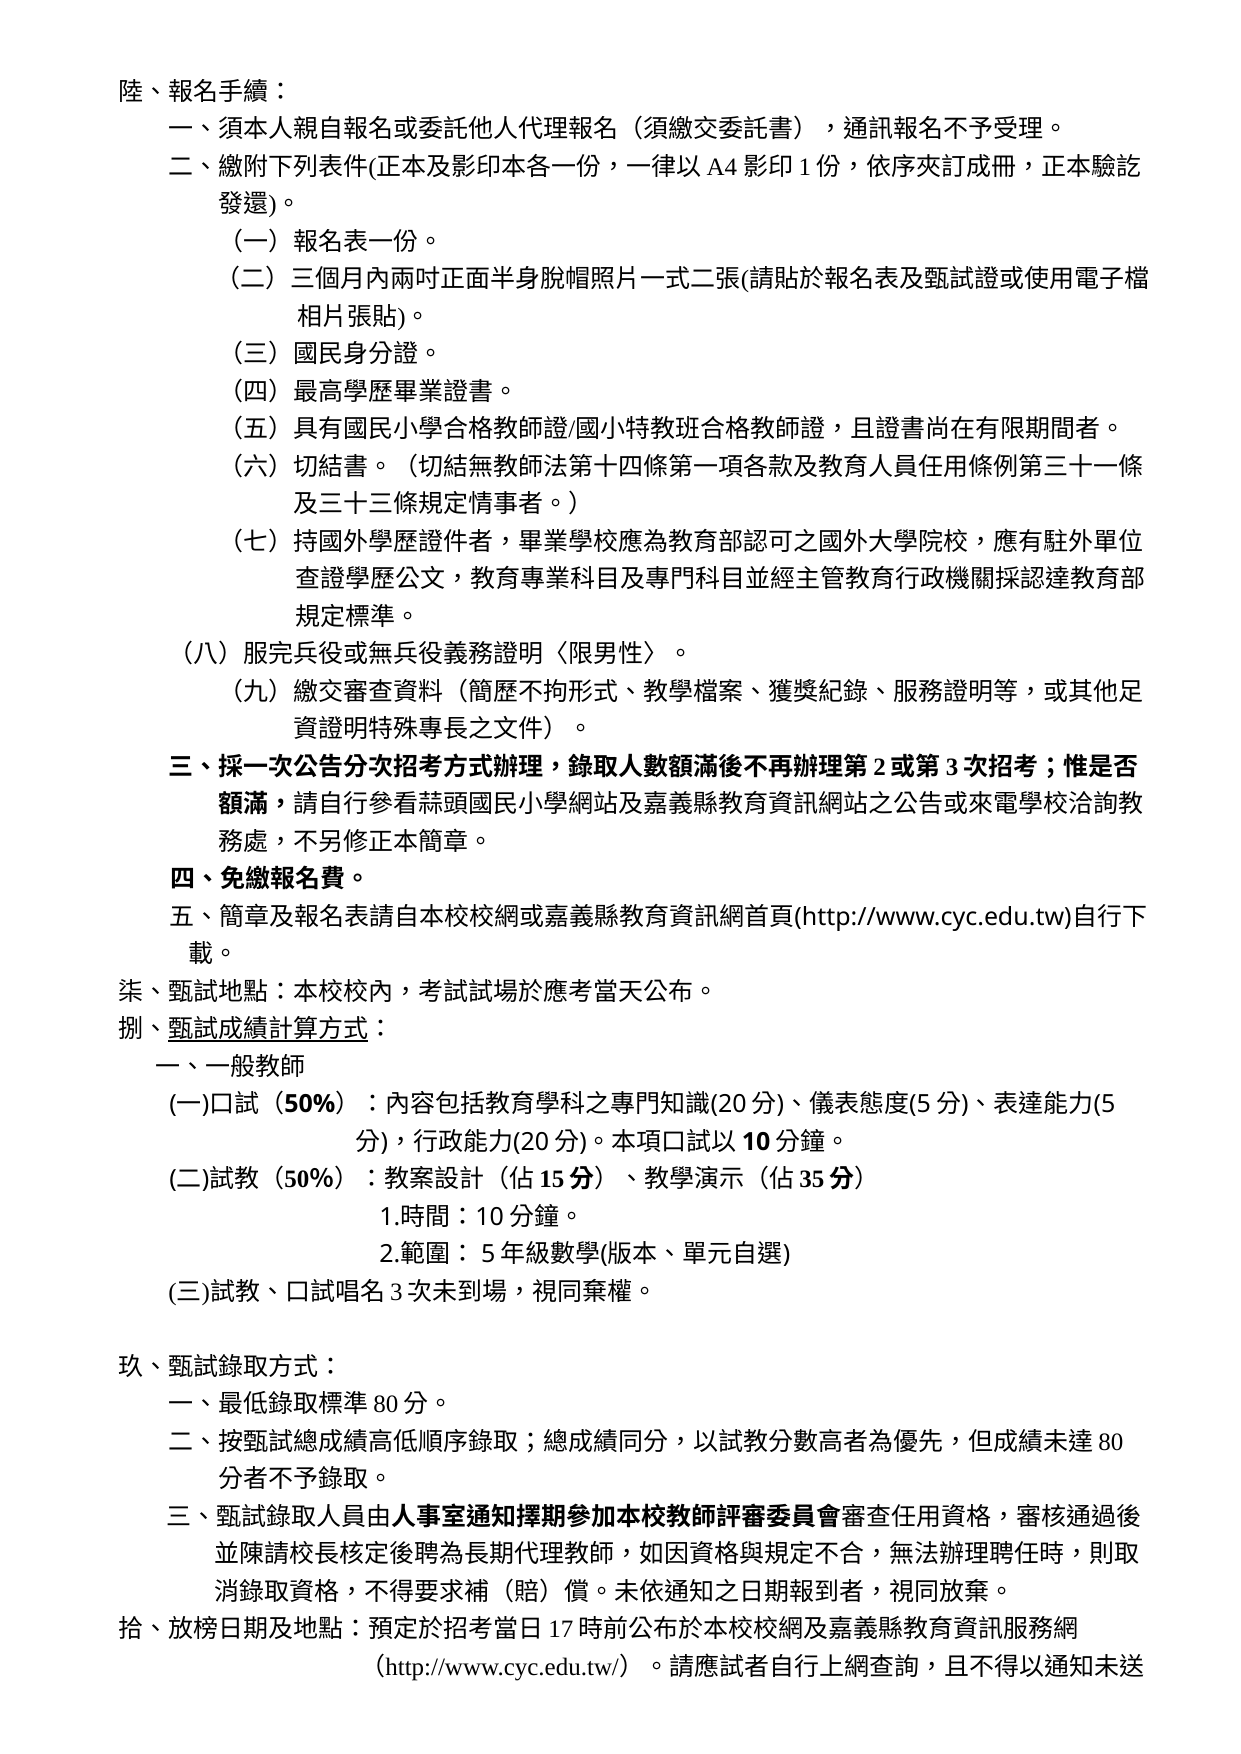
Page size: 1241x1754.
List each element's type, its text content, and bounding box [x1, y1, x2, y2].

text 三、採一次公告分次招考方式辦理，錄取人數額滿後不再辦理第2或第3次招考；惟是否額滿，請自行參看蒜頭國民小學網站及嘉義縣教育資訊網站之公告或來電學校洽詢教務處，不另修正本簡章。 [168, 746, 1152, 858]
text （九）繳交審查資料（簡歷不拘形式、教學檔案、獲獎紀錄、服務證明等，或其他足資證明特殊專長之文件）。 [218, 671, 1152, 746]
text 捌、甄試成績計算方式： [118, 1008, 1152, 1046]
text 陸、報名手續： [118, 71, 1152, 108]
text 三、甄試錄取人員由人事室通知擇期參加本校教師評審委員會審查任用資格，審核通過後 [118, 1496, 1152, 1533]
text （五）具有國民小學合格教師證/國小特教班合格教師證，且證書尚在有限期間者。 [218, 408, 1152, 446]
text 一、須本人親自報名或委託他人代理報名（須繳交委託書），通訊報名不予受理。 [168, 108, 1152, 146]
text 玖、甄試錄取方式： [118, 1346, 1152, 1383]
text 消錄取資格，不得要求補（賠）償。未依通知之日期報到者，視同放棄。 [118, 1571, 1152, 1608]
text （六）切結書。（切結無教師法第十四條第一項各款及教育人員任用條例第三十一條及三十三條規定情事者。） [218, 446, 1152, 521]
text 2.範圍： 5年級數學(版本、單元自選) [118, 1233, 1152, 1271]
text （三）國民身分證。 [218, 333, 1152, 371]
text 1.時間：10分鐘。 [118, 1196, 1152, 1233]
text 拾、放榜日期及地點：預定於招考當日17時前公布於本校校網及嘉義縣教育資訊服務網（http://www.cyc.edu.tw/）。請應試者自行上網查詢，且不得以通知未送 [118, 1608, 1152, 1683]
text (三)試教、口試唱名3次未到場，視同棄權。 [118, 1271, 1152, 1308]
text 四、免繳報名費。 [162, 858, 1152, 896]
text 一、最低錄取標準80分。 [118, 1383, 1152, 1421]
text （一）報名表一份。 [218, 221, 1152, 258]
text 並陳請校長核定後聘為長期代理教師，如因資格與規定不合，無法辦理聘任時，則取 [118, 1533, 1152, 1571]
text （四）最高學歷畢業證書。 [218, 371, 1152, 408]
text (二)試教（50％）：教案設計（佔15分）、教學演示（佔35分） [169, 1158, 1152, 1196]
text 一、一般教師 [156, 1046, 1152, 1083]
text （八）服完兵役或無兵役義務證明〈限男性〉。 [118, 633, 1152, 671]
text （二）三個月內兩吋正面半身脫帽照片一式二張(請貼於報名表及甄試證或使用電子檔相片張貼)。 [216, 258, 1152, 333]
text 二、按甄試總成績高低順序錄取；總成績同分，以試教分數高者為優先，但成績未達80分者不予錄取。 [168, 1421, 1152, 1496]
text 載。 [162, 933, 1152, 971]
text （七）持國外學歷證件者，畢業學校應為教育部認可之國外大學院校，應有駐外單位查證學歷公文，教育專業科目及專門科目並經主管教育行政機關採認達教育部規定標準。 [218, 521, 1152, 633]
text (一)口試（50%）：內容包括教育學科之專門知識(20分)、儀表態度(5分)、表達能力(5分)，行政能力(20分)。本項口試以10分鐘。 [169, 1083, 1152, 1158]
text 五、簡章及報名表請自本校校網或嘉義縣教育資訊網首頁(http://www.cyc.edu.tw)自行下 [162, 896, 1152, 933]
text 二、繳附下列表件(正本及影印本各一份，一律以A4 影印1份，依序夾訂成冊，正本驗訖發還)。 [168, 146, 1152, 221]
text 柒、甄試地點：本校校內，考試試場於應考當天公布。 [118, 971, 1152, 1008]
